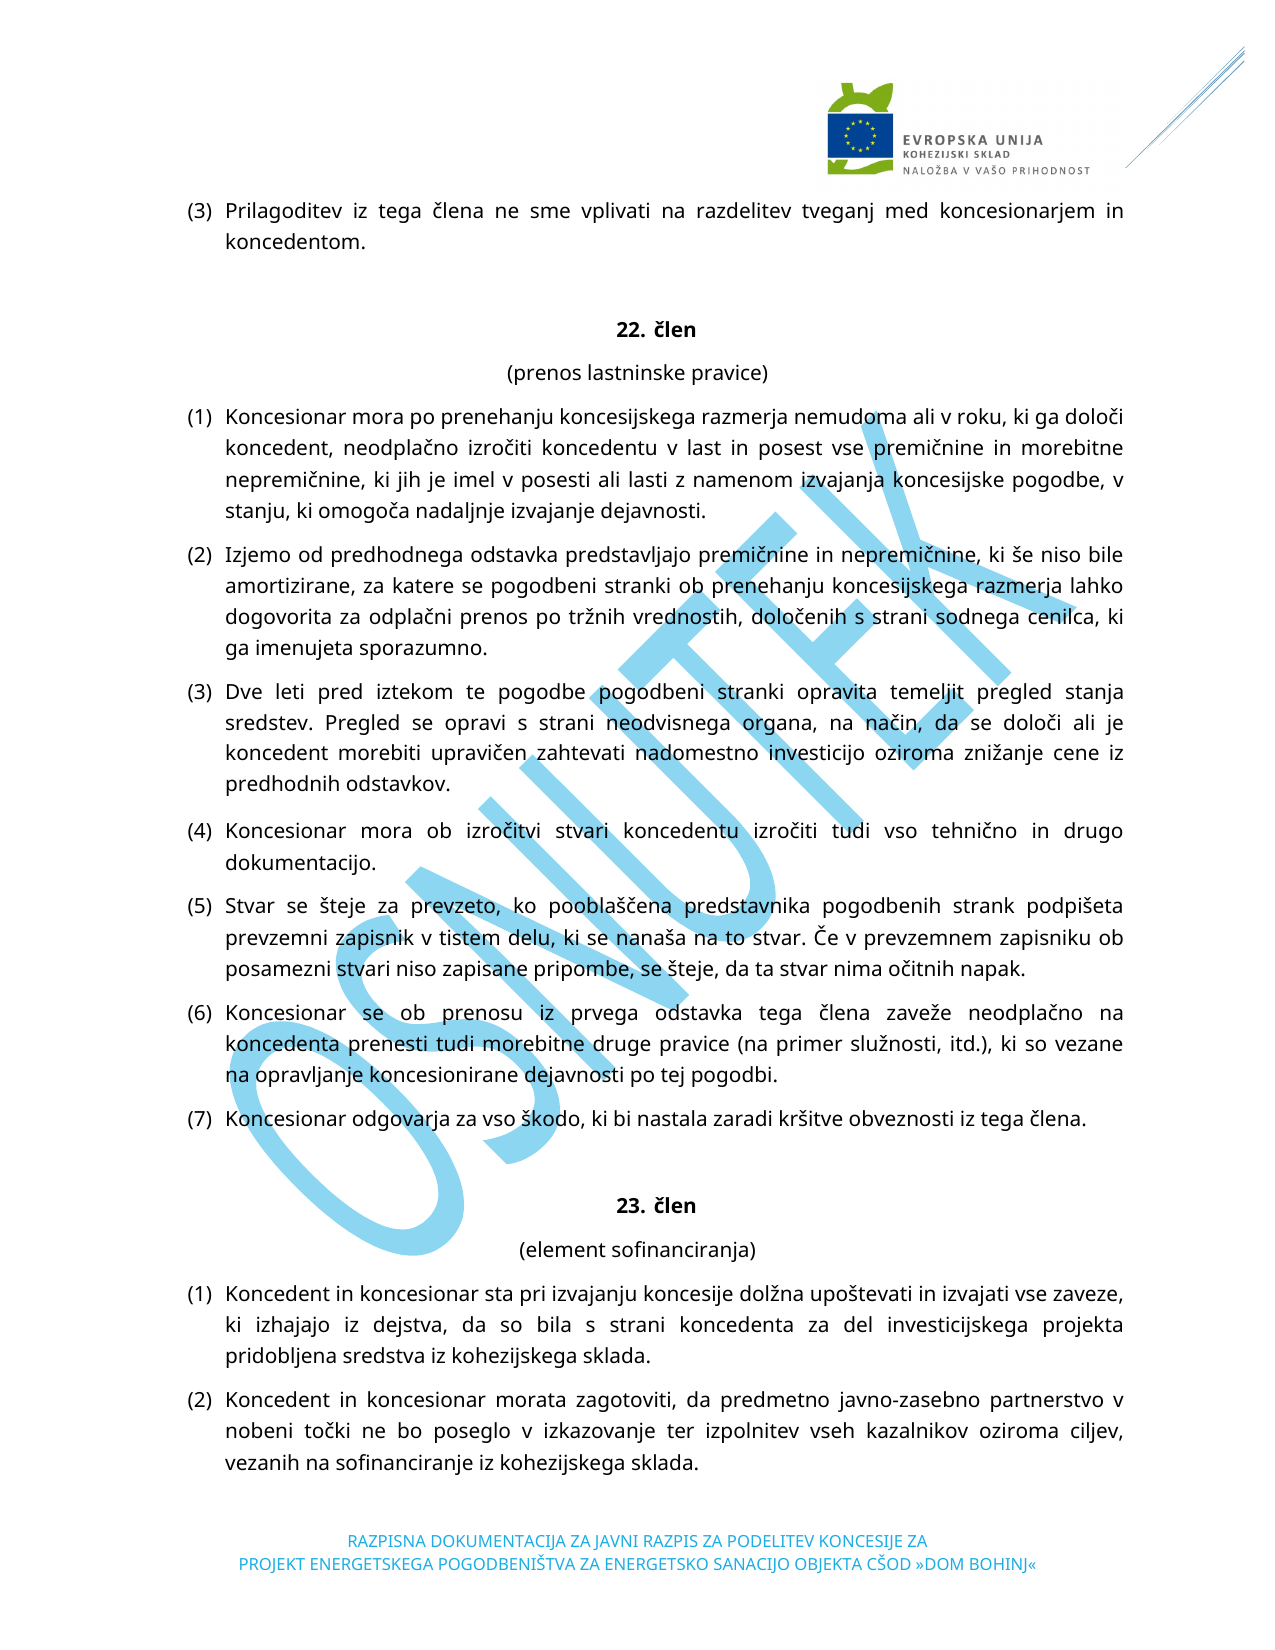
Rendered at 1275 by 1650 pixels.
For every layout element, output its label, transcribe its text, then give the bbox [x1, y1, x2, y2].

list Prilagoditev iz tega člena ne sme vplivati na razdelitev tveganj med koncesionarjem in koncedentom. [187, 196, 1125, 256]
list Koncesionar se ob prenosu iz prvega odstavka tega člena zaveže neodplačno na koncedenta prenesti tudi morebitne druge pravice (na primer služnosti, itd.), ki so vezane na opravljanje koncesionirane dejavnosti po tej pogodbi. [187, 998, 1125, 1089]
list Koncedent in koncesionar morata zagotoviti, da predmetno javno-zasebno partnerstvo v nobeni točki ne bo poseglo v izkazovanje ter izpolnitev vseh kazalnikov oziroma ciljev, vezanih na sofinanciranje iz kohezijskega sklada. [187, 1385, 1125, 1476]
list Stvar se šteje za prevzeto, ko pooblaščena predstavnika pogodbenih strank podpišeta prevzemni zapisnik v tistem delu, ki se nanaša na to stvar. Če v prevzemnem zapisniku ob posamezni stvari niso zapisane pripombe, se šteje, da ta stvar nima očitnih napak. [187, 891, 1125, 982]
list Koncesionar odgovarja za vso škodo, ki bi nastala zaradi kršitve obveznosti iz tega člena. [187, 1104, 1125, 1132]
list Koncesionar mora po prenehanju koncesijskega razmerja nemudoma ali v roku, ki ga določi koncedent, neodplačno izročiti koncedentu v last in posest vse premičnine in morebitne nepremičnine, ki jih je imel v posesti ali lasti z namenom izvajanja koncesijske pogodbe, v stanju, ki omogoča nadaljnje izvajanje dejavnosti. [187, 402, 1125, 524]
list člen [187, 315, 1125, 343]
picture [814, 75, 1125, 197]
list Dve leti pred iztekom te pogodbe pogodbeni stranki opravita temeljit pregled stanja sredstev. Pregled se opravi s strani neodvisnega organa, na način, da se določi ali je koncedent morebiti upravičen zahtevati nadomestno investicijo oziroma znižanje cene iz predhodnih odstavkov. [187, 677, 1125, 798]
list Izjemo od predhodnega odstavka predstavljajo premičnine in nepremičnine, ki še niso bile amortizirane, za katere se pogodbeni stranki ob prenehanju koncesijskega razmerja lahko dogovorita za odplačni prenos po tržnih vrednostih, določenih s strani sodnega cenilca, ki ga imenujeta sporazumno. [187, 540, 1125, 662]
text (element sofinanciranja) [150, 1235, 1125, 1264]
list Koncesionar mora ob izročitvi stvari koncedentu izročiti tudi vso tehnično in drugo dokumentacijo. [187, 816, 1125, 876]
text (prenos lastninske pravice) [150, 358, 1125, 387]
list člen [187, 1191, 1125, 1220]
list Koncedent in koncesionar sta pri izvajanju koncesije dolžna upoštevati in izvajati vse zaveze, ki izhajajo iz dejstva, da so bila s strani koncedenta za del investicijskega projekta pridobljena sredstva iz kohezijskega sklada. [187, 1279, 1125, 1370]
